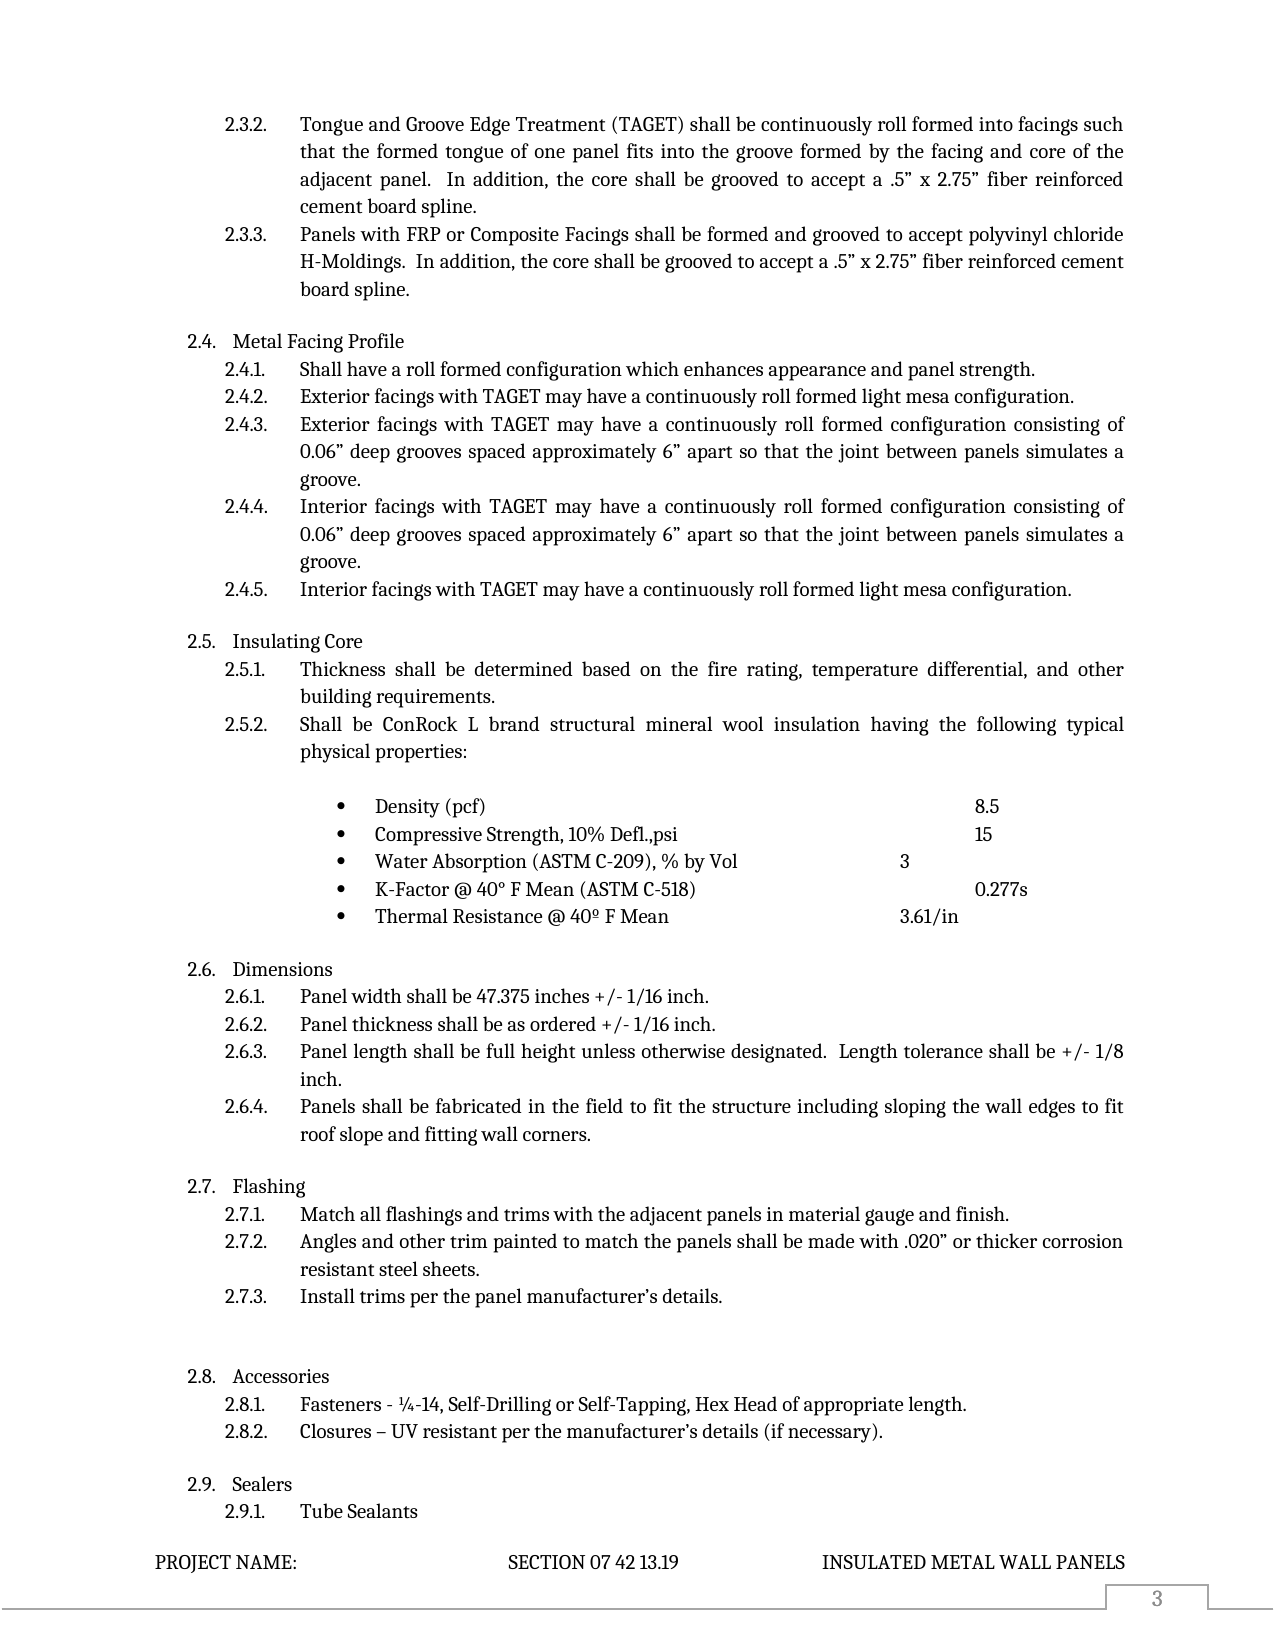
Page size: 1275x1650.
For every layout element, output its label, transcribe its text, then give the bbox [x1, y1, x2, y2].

list Panel width shall be 47.375 inches +/- 1/16 inch. [225, 985, 1125, 1009]
list Shall have a roll formed configuration which enhances appearance and panel strength. [225, 357, 1125, 381]
list Accessories [187, 1365, 1125, 1389]
list Angles and other trim painted to match the panels shall be made with .020” or thicker corrosion resistant steel sheets. [225, 1230, 1125, 1281]
list Match all flashings and trims with the adjacent panels in material gauge and finish. [225, 1202, 1125, 1226]
list Water Absorption (ASTM C-209), % by Vol 3 [337, 850, 1125, 874]
list Interior facings with TAGET may have a continuously roll formed light mesa configuration. [225, 577, 1125, 601]
list Panels shall be fabricated in the field to fit the structure including sloping the wall edges to fit roof slope and fitting wall corners. [225, 1095, 1125, 1146]
list Panel length shall be full height unless otherwise designated. Length tolerance shall be +/- 1/8 inch. [225, 1040, 1125, 1091]
list Install trims per the panel manufacturer’s details. [225, 1285, 1125, 1309]
list Compressive Strength, 10% Defl.,psi 15 [337, 822, 1125, 846]
list Insulating Core [187, 630, 1125, 654]
list Interior facings with TAGET may have a continuously roll formed configuration consisting of 0.06” deep grooves spaced approximately 6” apart so that the joint between panels simulates a groove. [225, 495, 1125, 574]
list Exterior facings with TAGET may have a continuously roll formed configuration consisting of 0.06” deep grooves spaced approximately 6” apart so that the joint between panels simulates a groove. [225, 412, 1125, 491]
list K-Factor @ 40° F Mean (ASTM C-518) 0.277s [337, 877, 1125, 901]
list Closures – UV resistant per the manufacturer’s details (if necessary). [225, 1420, 1125, 1444]
list Tube Sealants [225, 1500, 1125, 1524]
list Panel thickness shall be as ordered +/- 1/16 inch. [225, 1012, 1125, 1036]
list Flashing [187, 1175, 1125, 1199]
list Tongue and Groove Edge Treatment (TAGET) shall be continuously roll formed into facings such that the formed tongue of one panel fits into the groove formed by the facing and core of the adjacent panel. In addition, the core shall be grooved to accept a .5” x 2.75” fiber reinforced cement board spline. [225, 112, 1125, 219]
list Sealers [187, 1472, 1125, 1496]
list Exterior facings with TAGET may have a continuously roll formed light mesa configuration. [225, 385, 1125, 409]
list Thermal Resistance @ 40º F Mean 3.61/in [337, 905, 1125, 929]
list Metal Facing Profile [187, 330, 1125, 354]
list Shall be ConRock L brand structural mineral wool insulation having the following typical physical properties: [225, 712, 1125, 764]
list Fasteners - ¼-14, Self-Drilling or Self-Tapping, Hex Head of appropriate length. [225, 1392, 1125, 1416]
list Dimensions [187, 957, 1125, 981]
list Density (pcf) 8.5 [337, 795, 1125, 819]
list Panels with FRP or Composite Facings shall be formed and grooved to accept polyvinyl chloride H-Moldings. In addition, the core shall be grooved to accept a .5” x 2.75” fiber reinforced cement board spline. [225, 222, 1125, 301]
list Thickness shall be determined based on the fire rating, temperature differential, and other building requirements. [225, 657, 1125, 709]
